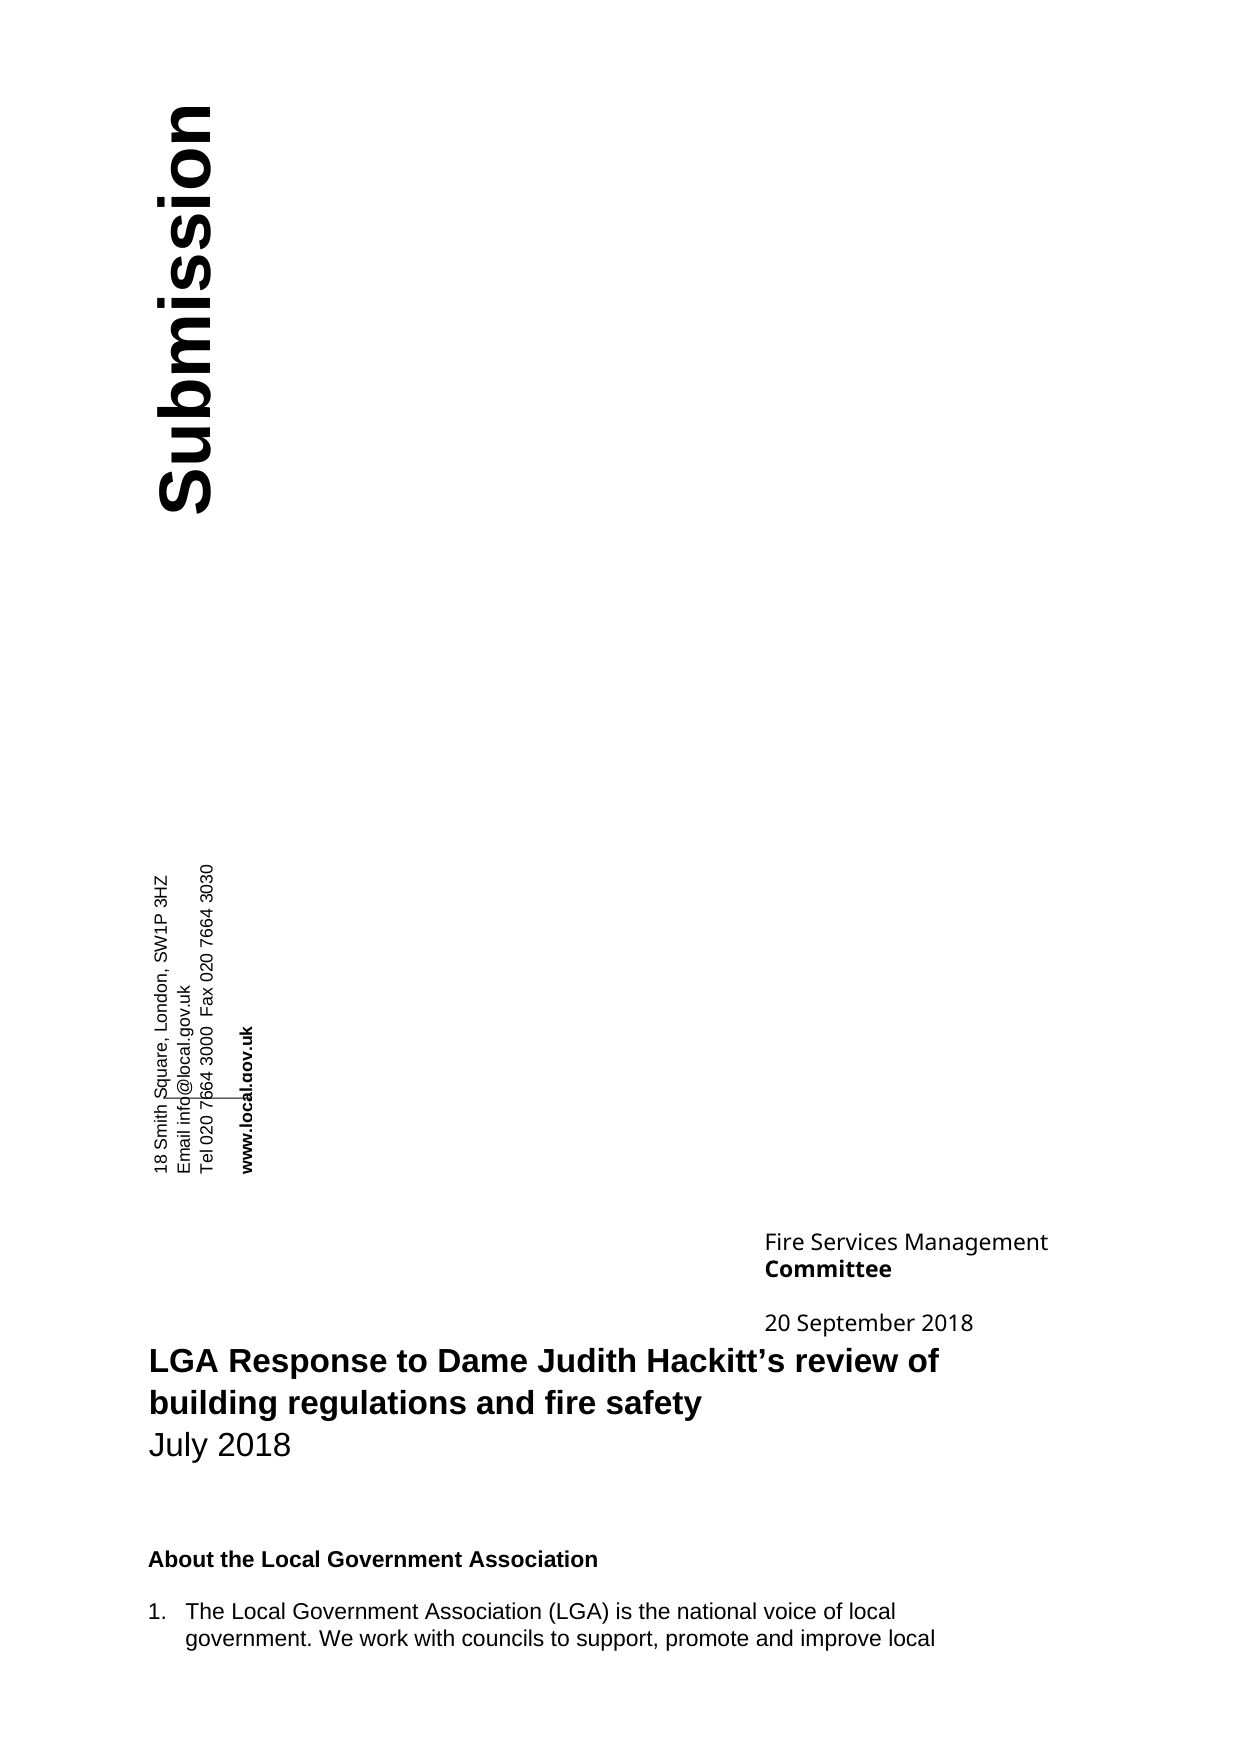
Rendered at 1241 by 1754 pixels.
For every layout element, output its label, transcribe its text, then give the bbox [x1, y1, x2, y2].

list The Local Government Association (LGA) is the national voice of local government. We work with councils to support, promote and improve local government. We are a politically-led, cross-party organisation, which works on behalf of councils to ensure local government has a strong, credible voice with national government. [148, 1598, 980, 1651]
table_header LGA Response to Dame Judith Hackitt’s review of building regulations and fire safety [149, 1339, 981, 1423]
table_cell July 2018 [149, 1423, 981, 1464]
text About the Local Government Association [148, 1546, 980, 1572]
